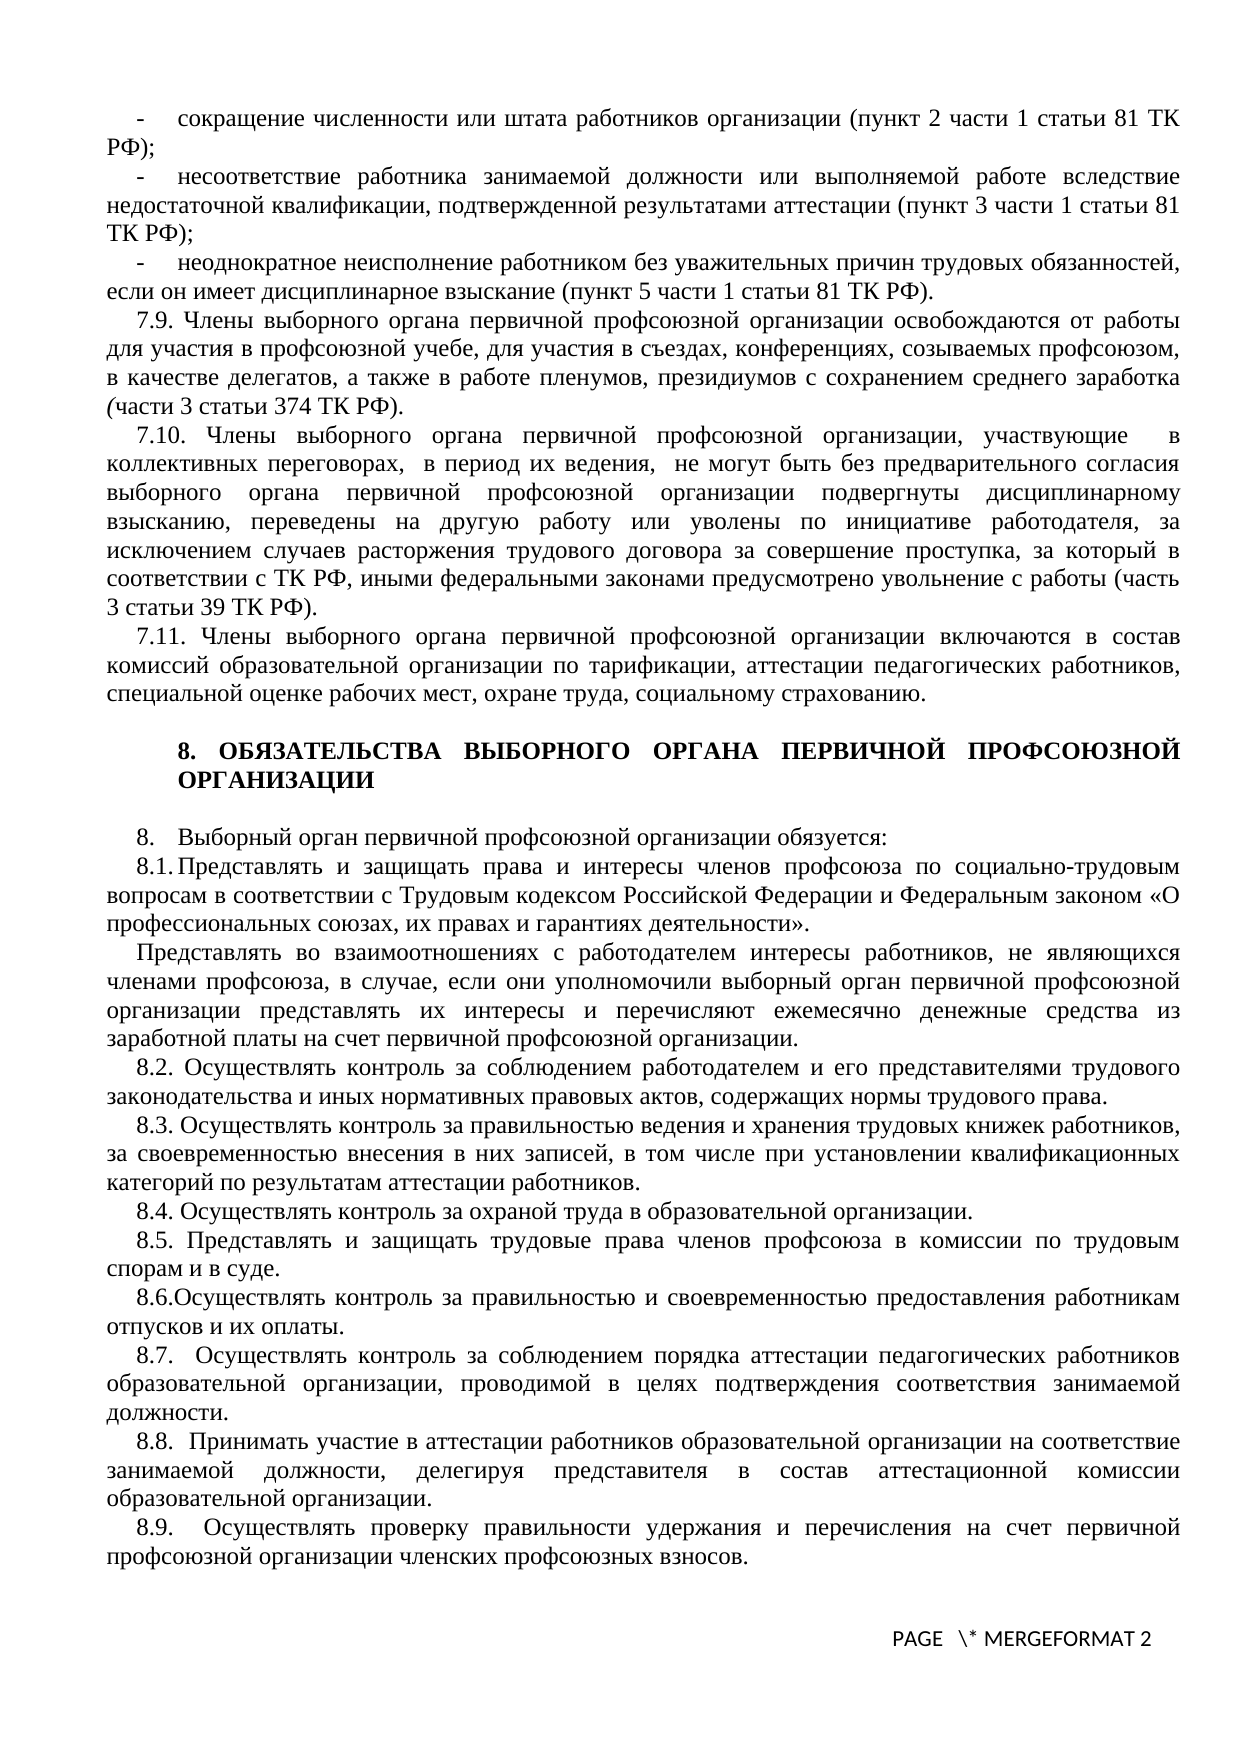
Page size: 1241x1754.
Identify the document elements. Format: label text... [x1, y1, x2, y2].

text Представлять во взаимоотношениях с работодателем интересы работников, не являющихся членами профсоюза, в случае, если они уполномочили выборный орган первичной профсоюзной организации представлять их интересы и перечисляют ежемесячно денежные средства из заработной платы на счет первичной профсоюзной организации. [106, 937, 1181, 1052]
text 8. Обязательства выборного органа первичной профсоюзной организации [177, 736, 1181, 793]
list 7.11. Члены выборного органа первичной профсоюзной организации включаются в состав комиссий образовательной организации по тарификации, аттестации педагогических работников, специальной оценке рабочих мест, охране труда, социальному страхованию. [106, 621, 1181, 707]
list несоответствие работника занимаемой должности или выполняемой работе вследствие недостаточной квалификации, подтвержденной результатами аттестации (пункт 3 части 1 статьи 81 ТК РФ); [106, 161, 1181, 247]
text 8.6.Осуществлять контроль за правильностью и своевременностью предоставления работникам отпусков и их оплаты. [106, 1282, 1181, 1340]
list 7.10. Члены выборного органа первичной профсоюзной организации, участвующие в коллективных переговорах, в период их ведения, не могут быть без предварительного согласия выборного органа первичной профсоюзной организации подвергнуты дисциплинарному взысканию, переведены на другую работу или уволены по инициативе работодателя, за исключением случаев расторжения трудового договора за совершение проступка, за который в соответствии с ТК РФ, иными федеральными законами предусмотрено увольнение с работы (часть 3 статьи 39 ТК РФ). [106, 420, 1181, 621]
text 8.8. Принимать участие в аттестации работников образовательной организации на соответствие занимаемой должности, делегируя представителя в состав аттестационной комиссии образовательной организации. [106, 1426, 1181, 1512]
list 7.9. Члены выборного органа первичной профсоюзной организации освобождаются от работы для участия в профсоюзной учебе, для участия в съездах, конференциях, созываемых профсоюзом, в качестве делегатов, а также в работе пленумов, президиумов с сохранением среднего заработка (части 3 статьи 374 ТК РФ). [106, 305, 1181, 420]
text 8.2. Осуществлять контроль за соблюдением работодателем и его представителями трудового законодательства и иных нормативных правовых актов, содержащих нормы трудового права. [106, 1052, 1181, 1110]
text 8.3. Осуществлять контроль за правильностью ведения и хранения трудовых книжек работников, за своевременностью внесения в них записей, в том числе при установлении квалификационных категорий по результатам аттестации работников. [106, 1110, 1181, 1196]
text 8. Выборный орган первичной профсоюзной организации обязуется: [106, 822, 1181, 851]
list неоднократное неисполнение работником без уважительных причин трудовых обязанностей, если он имеет дисциплинарное взыскание (пункт 5 части 1 статьи 81 ТК РФ). [106, 247, 1181, 305]
text 8.1. Представлять и защищать права и интересы членов профсоюза по социально-трудовым вопросам в соответствии с Трудовым кодексом Российской Федерации и Федеральным законом «О профессиональных союзах, их правах и гарантиях деятельности». [106, 851, 1181, 937]
text 8.4. Осуществлять контроль за охраной труда в образовательной организации. [106, 1196, 1181, 1225]
text 8.7. Осуществлять контроль за соблюдением порядка аттестации педагогических работников образовательной организации, проводимой в целях подтверждения соответствия занимаемой должности. [106, 1340, 1181, 1426]
text 8.9. Осуществлять проверку правильности удержания и перечисления на счет первичной профсоюзной организации членских профсоюзных взносов. [106, 1512, 1181, 1570]
list сокращение численности или штата работников организации (пункт 2 части 1 статьи 81 ТК РФ); [106, 103, 1181, 161]
text 8.5. Представлять и защищать трудовые права членов профсоюза в комиссии по трудовым спорам и в суде. [106, 1225, 1181, 1282]
